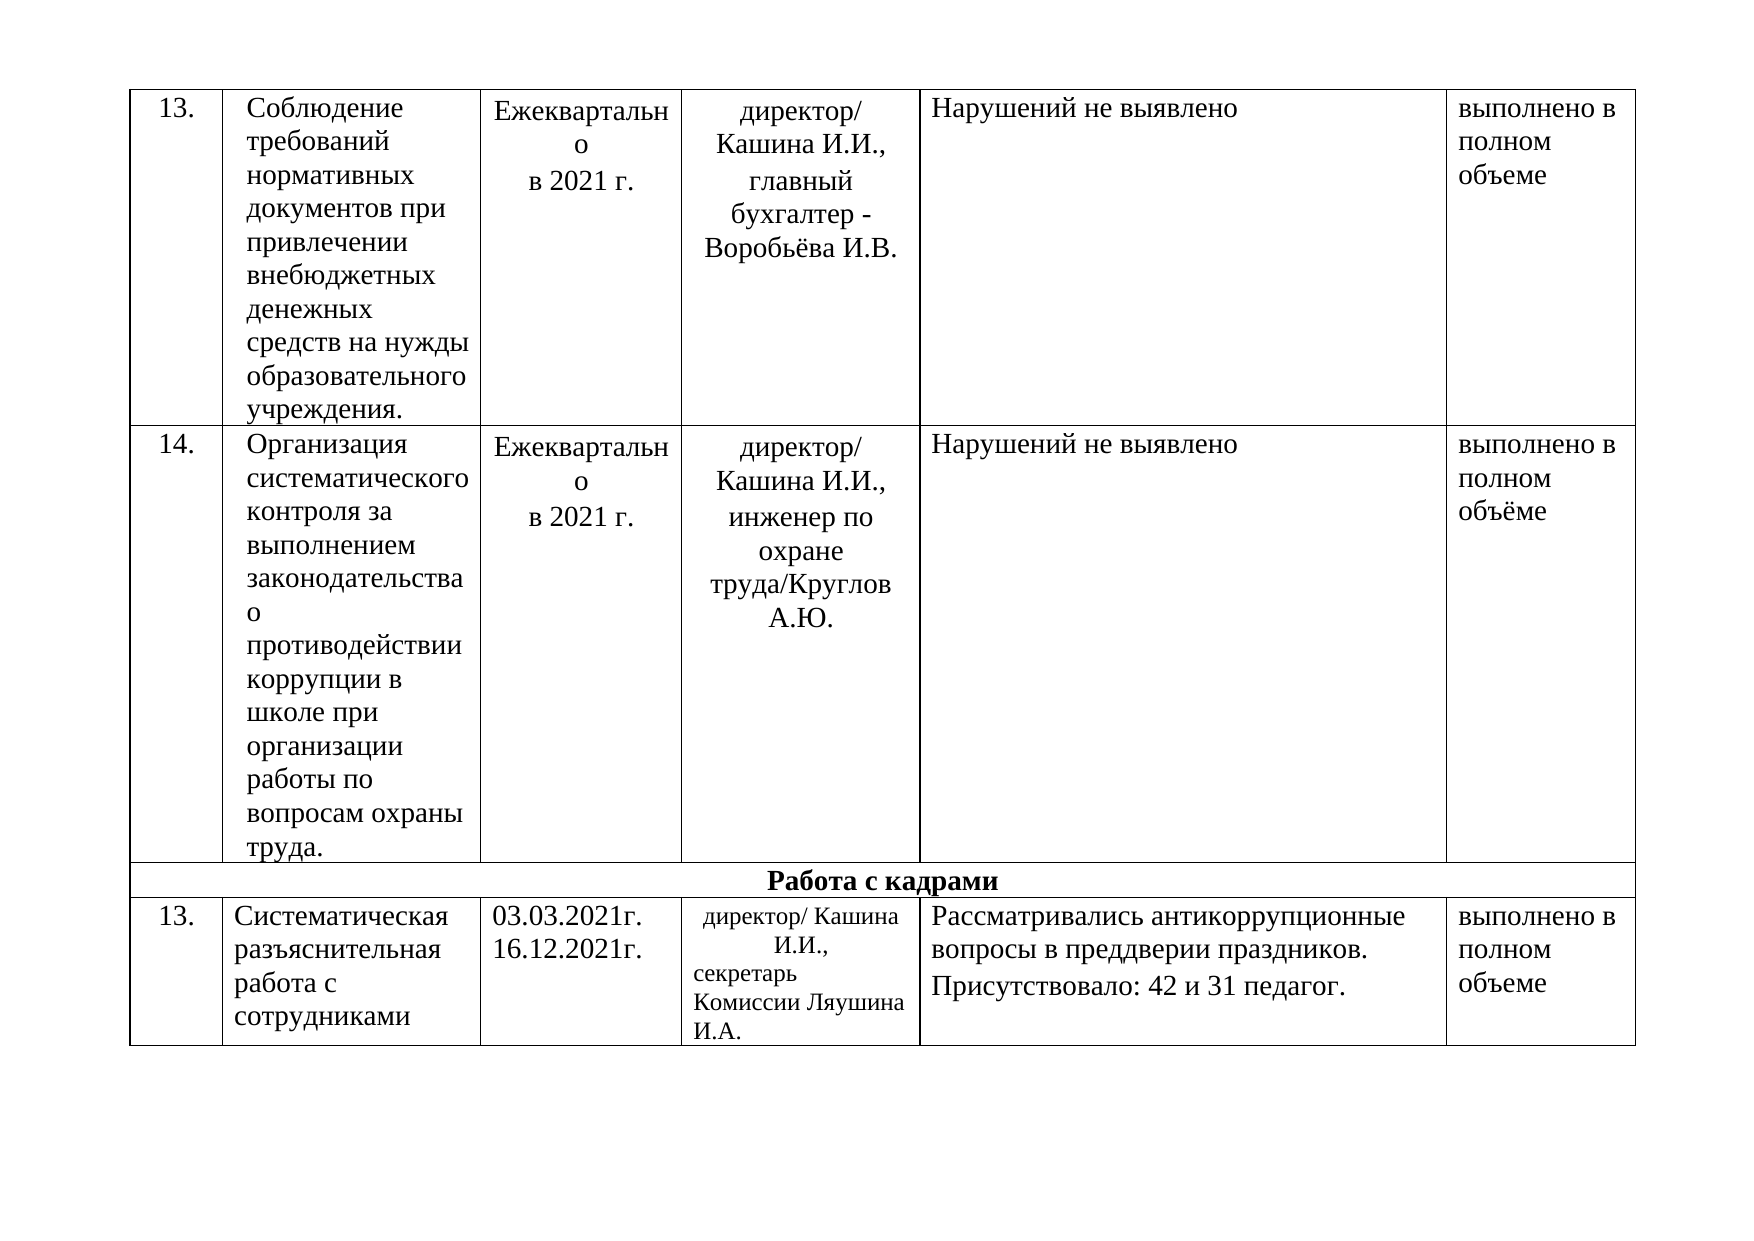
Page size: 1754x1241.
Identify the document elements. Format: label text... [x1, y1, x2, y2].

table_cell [921, 90, 1446, 425]
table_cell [481, 898, 681, 1045]
table_cell выполнено в полном объёме [1447, 426, 1635, 862]
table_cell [682, 90, 919, 425]
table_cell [921, 898, 1446, 1045]
table_cell Организация систематического контроля за выполнением законодательства о противодействии коррупции в школе при организации работы по вопросам охраны труда. [223, 426, 480, 862]
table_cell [682, 898, 919, 1045]
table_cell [223, 898, 480, 1045]
table_cell Ежеквартально в 2021 г. [481, 426, 681, 862]
table_cell 13. [131, 90, 222, 425]
table_cell директор/ Кашина И.И., инженер по охране труда/Круглов А.Ю. [682, 426, 919, 862]
table_cell Соблюдение требований нормативных документов при привлечении внебюджетных денежных средств на нужды образовательного учреждения. [223, 90, 480, 425]
table_cell 13. [131, 898, 222, 1045]
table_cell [1447, 898, 1635, 1045]
table_cell Нарушений не выявлено [921, 426, 1446, 862]
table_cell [1447, 90, 1635, 425]
table_cell Работа с кадрами [131, 863, 1635, 897]
table_cell 14. [131, 426, 222, 862]
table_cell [481, 90, 681, 425]
